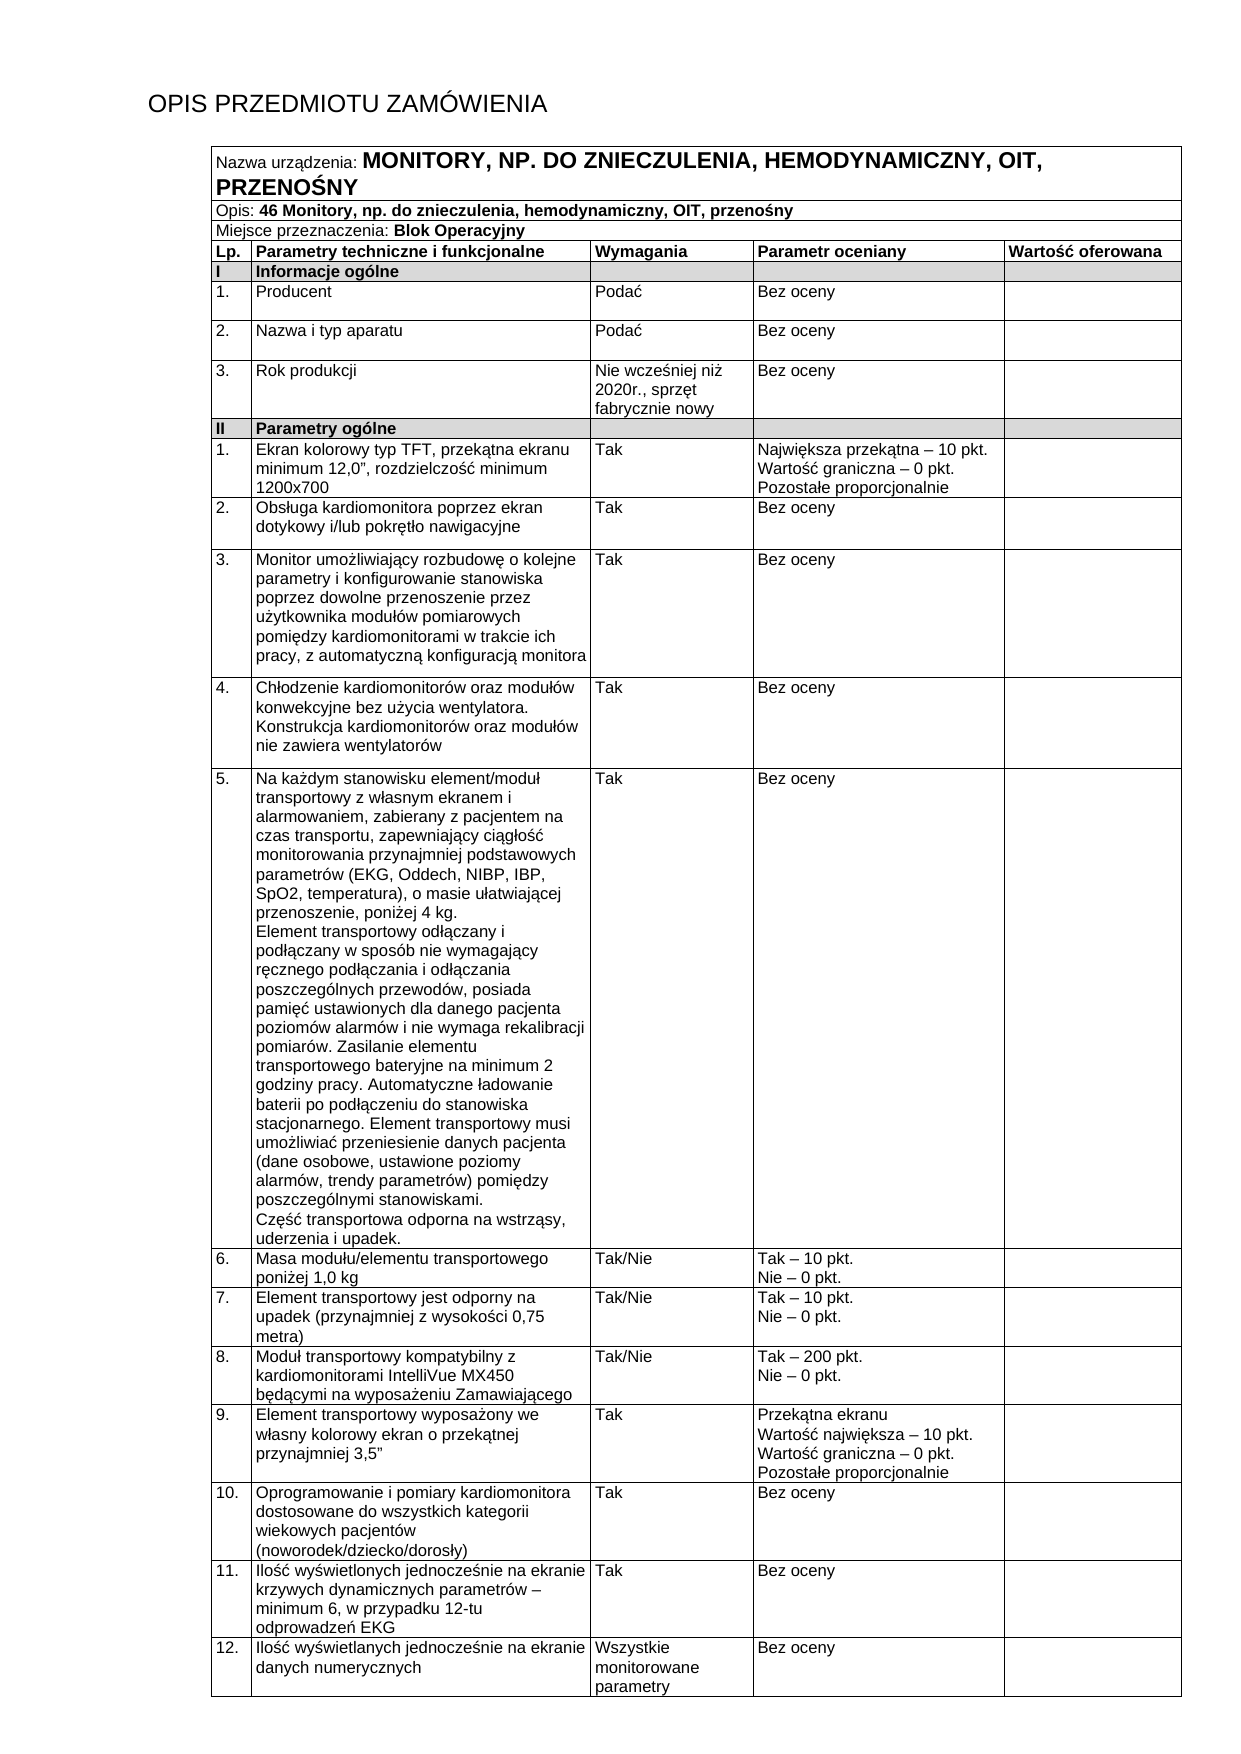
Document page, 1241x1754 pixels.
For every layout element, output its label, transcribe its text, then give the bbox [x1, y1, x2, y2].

table_cell Tak [591, 678, 753, 767]
table_cell Bez oceny [754, 321, 1004, 359]
table_cell Monitor umożliwiający rozbudowę o kolejne parametry i konfigurowanie stanowiska poprzez dowolne przenoszenie przez użytkownika modułów pomiarowych pomiędzy kardiomonitorami w trakcie ich pracy, z automatyczną konfiguracją monitora [252, 550, 590, 677]
table_cell [212, 1405, 251, 1482]
table_cell Przekątna ekranu Wartość największa – 10 pkt. Wartość graniczna – 0 pkt. Pozostałe proporcjonalnie [754, 1405, 1004, 1482]
table_cell Podać [591, 282, 753, 320]
table_cell [591, 419, 753, 438]
table_cell Bez oceny [754, 550, 1004, 677]
table_cell [212, 1483, 251, 1559]
table_cell [1005, 769, 1181, 1248]
table_cell Tak/Nie [591, 1249, 753, 1287]
table_cell [1005, 262, 1181, 281]
table_cell [212, 1347, 251, 1404]
table_cell [1005, 1288, 1181, 1346]
table_cell [1005, 1405, 1181, 1482]
table_cell [1005, 1347, 1181, 1404]
table_cell [1005, 550, 1181, 677]
table_cell Tak – 200 pkt. Nie – 0 pkt. [754, 1347, 1004, 1404]
table_cell [212, 769, 251, 1248]
table_cell Tak/Nie [591, 1288, 753, 1346]
table_cell Tak/Nie [591, 1347, 753, 1404]
table_cell Obsługa kardiomonitora poprzez ekran dotykowy i/lub pokrętło nawigacyjne [252, 498, 590, 549]
table_cell [212, 282, 251, 320]
table_cell [1005, 419, 1181, 438]
table_cell Tak [591, 1483, 753, 1559]
table_cell [1005, 678, 1181, 767]
table_cell Bez oceny [754, 1483, 1004, 1559]
table_cell Podać [591, 321, 753, 359]
table_cell Bez oceny [754, 361, 1004, 418]
table_cell [212, 550, 251, 677]
table_cell Bez oceny [754, 769, 1004, 1248]
table_cell Tak [591, 1561, 753, 1637]
table_cell [212, 361, 251, 418]
table_cell [1005, 439, 1181, 497]
table_cell [1005, 498, 1181, 549]
table_cell Parametry ogólne [252, 419, 590, 438]
table_cell Miejsce przeznaczenia: Blok Operacyjny [212, 221, 1181, 240]
table_cell Wartość oferowana [1005, 241, 1181, 261]
table_cell [754, 419, 1004, 438]
table_cell [754, 262, 1004, 281]
table_cell [212, 1638, 251, 1696]
table_cell Tak – 10 pkt. Nie – 0 pkt. [754, 1288, 1004, 1346]
table_cell Na każdym stanowisku element/moduł transportowy z własnym ekranem i alarmowaniem, zabierany z pacjentem na czas transportu, zapewniający ciągłość monitorowania przynajmniej podstawowych parametrów (EKG, Oddech, NIBP, IBP, SpO2, temperatura), o masie ułatwiającej przenoszenie, poniżej . Element transportowy odłączany i podłączany w sposób nie wymagający ręcznego podłączania i odłączania poszczególnych przewodów, posiada pamięć ustawionych dla danego pacjenta poziomów alarmów i nie wymaga rekalibracji pomiarów. Zasilanie elementu transportowego bateryjne na minimum 2 godziny pracy. Automatyczne ładowanie baterii po podłączeniu do stanowiska stacjonarnego. Element transportowy musi umożliwiać przeniesienie danych pacjenta (dane osobowe, ustawione poziomy alarmów, trendy parametrów) pomiędzy poszczególnymi stanowiskami. Część transportowa odporna na wstrząsy, uderzenia i upadek. [252, 769, 590, 1248]
table_cell Ilość wyświetlonych jednocześnie na ekranie krzywych dynamicznych parametrów – minimum 6, w przypadku 12-tu odprowadzeń EKG [252, 1561, 590, 1637]
text OPIS PRZEDMIOTU ZAMÓWIENIA [148, 89, 1122, 117]
table_cell Bez oceny [754, 498, 1004, 549]
table_cell [212, 1249, 251, 1287]
table_cell [212, 1561, 251, 1637]
table_cell [1005, 1638, 1181, 1696]
table_cell Parametr oceniany [754, 241, 1004, 261]
table_cell Bez oceny [754, 1638, 1004, 1696]
table_cell [1005, 1483, 1181, 1559]
table_cell Element transportowy wyposażony we własny kolorowy ekran o przekątnej przynajmniej 3,5” [252, 1405, 590, 1482]
table_cell [1005, 321, 1181, 359]
table_cell Tak [591, 1405, 753, 1482]
table_cell Parametry techniczne i funkcjonalne [252, 241, 590, 261]
table_cell Tak [591, 498, 753, 549]
table_cell Ilość wyświetlanych jednocześnie na ekranie danych numerycznych [252, 1638, 590, 1696]
table_cell Tak [591, 769, 753, 1248]
table_cell Masa modułu/elementu transportowego poniżej 1,0 kg [252, 1249, 590, 1287]
table_cell Element transportowy jest odporny na upadek (przynajmniej z wysokości 0,75 metra) [252, 1288, 590, 1346]
table_cell Wymagania [591, 241, 753, 261]
table_cell Wszystkie monitorowane parametry [591, 1638, 753, 1696]
table_cell Chłodzenie kardiomonitorów oraz modułów konwekcyjne bez użycia wentylatora. Konstrukcja kardiomonitorów oraz modułów nie zawiera wentylatorów [252, 678, 590, 767]
table_cell [1005, 1249, 1181, 1287]
table_cell Rok produkcji [252, 361, 590, 418]
table_cell Lp. [212, 241, 251, 261]
table_cell Producent [252, 282, 590, 320]
table_cell [212, 498, 251, 549]
table_cell [212, 321, 251, 359]
table_cell Nie wcześniej niż 2020r., sprzęt fabrycznie nowy [591, 361, 753, 418]
table_cell Nazwa i typ aparatu [252, 321, 590, 359]
table_cell [591, 262, 753, 281]
table_cell Bez oceny [754, 678, 1004, 767]
table_cell I [212, 262, 251, 281]
table_cell Tak – 10 pkt. Nie – 0 pkt. [754, 1249, 1004, 1287]
table_cell [212, 678, 251, 767]
table_cell [212, 1288, 251, 1346]
table_cell Największa przekątna – 10 pkt. Wartość graniczna – 0 pkt. Pozostałe proporcjonalnie [754, 439, 1004, 497]
table_cell [212, 439, 251, 497]
table_cell Bez oceny [754, 282, 1004, 320]
table_cell Bez oceny [754, 1561, 1004, 1637]
table_cell Informacje ogólne [252, 262, 590, 281]
table_cell II [212, 419, 251, 438]
table_cell Ekran kolorowy typ TFT, przekątna ekranu minimum 12,0”, rozdzielczość minimum 1200x700 [252, 439, 590, 497]
table_cell [1005, 361, 1181, 418]
table_cell [1005, 282, 1181, 320]
table_cell Tak [591, 550, 753, 677]
table_header Nazwa urządzenia: MONITORY, NP. DO ZNIECZULENIA, HEMODYNAMICZNY, OIT, PRZENOŚNY [212, 147, 1181, 200]
table_cell Moduł transportowy kompatybilny z kardiomonitorami IntelliVue MX450 będącymi na wyposażeniu Zamawiającego [252, 1347, 590, 1404]
table_cell Oprogramowanie i pomiary kardiomonitora dostosowane do wszystkich kategorii wiekowych pacjentów (noworodek/dziecko/dorosły) [252, 1483, 590, 1559]
table_cell Tak [591, 439, 753, 497]
table_cell Opis: 46 Monitory, np. do znieczulenia, hemodynamiczny, OIT, przenośny [212, 201, 1181, 220]
table_cell [1005, 1561, 1181, 1637]
